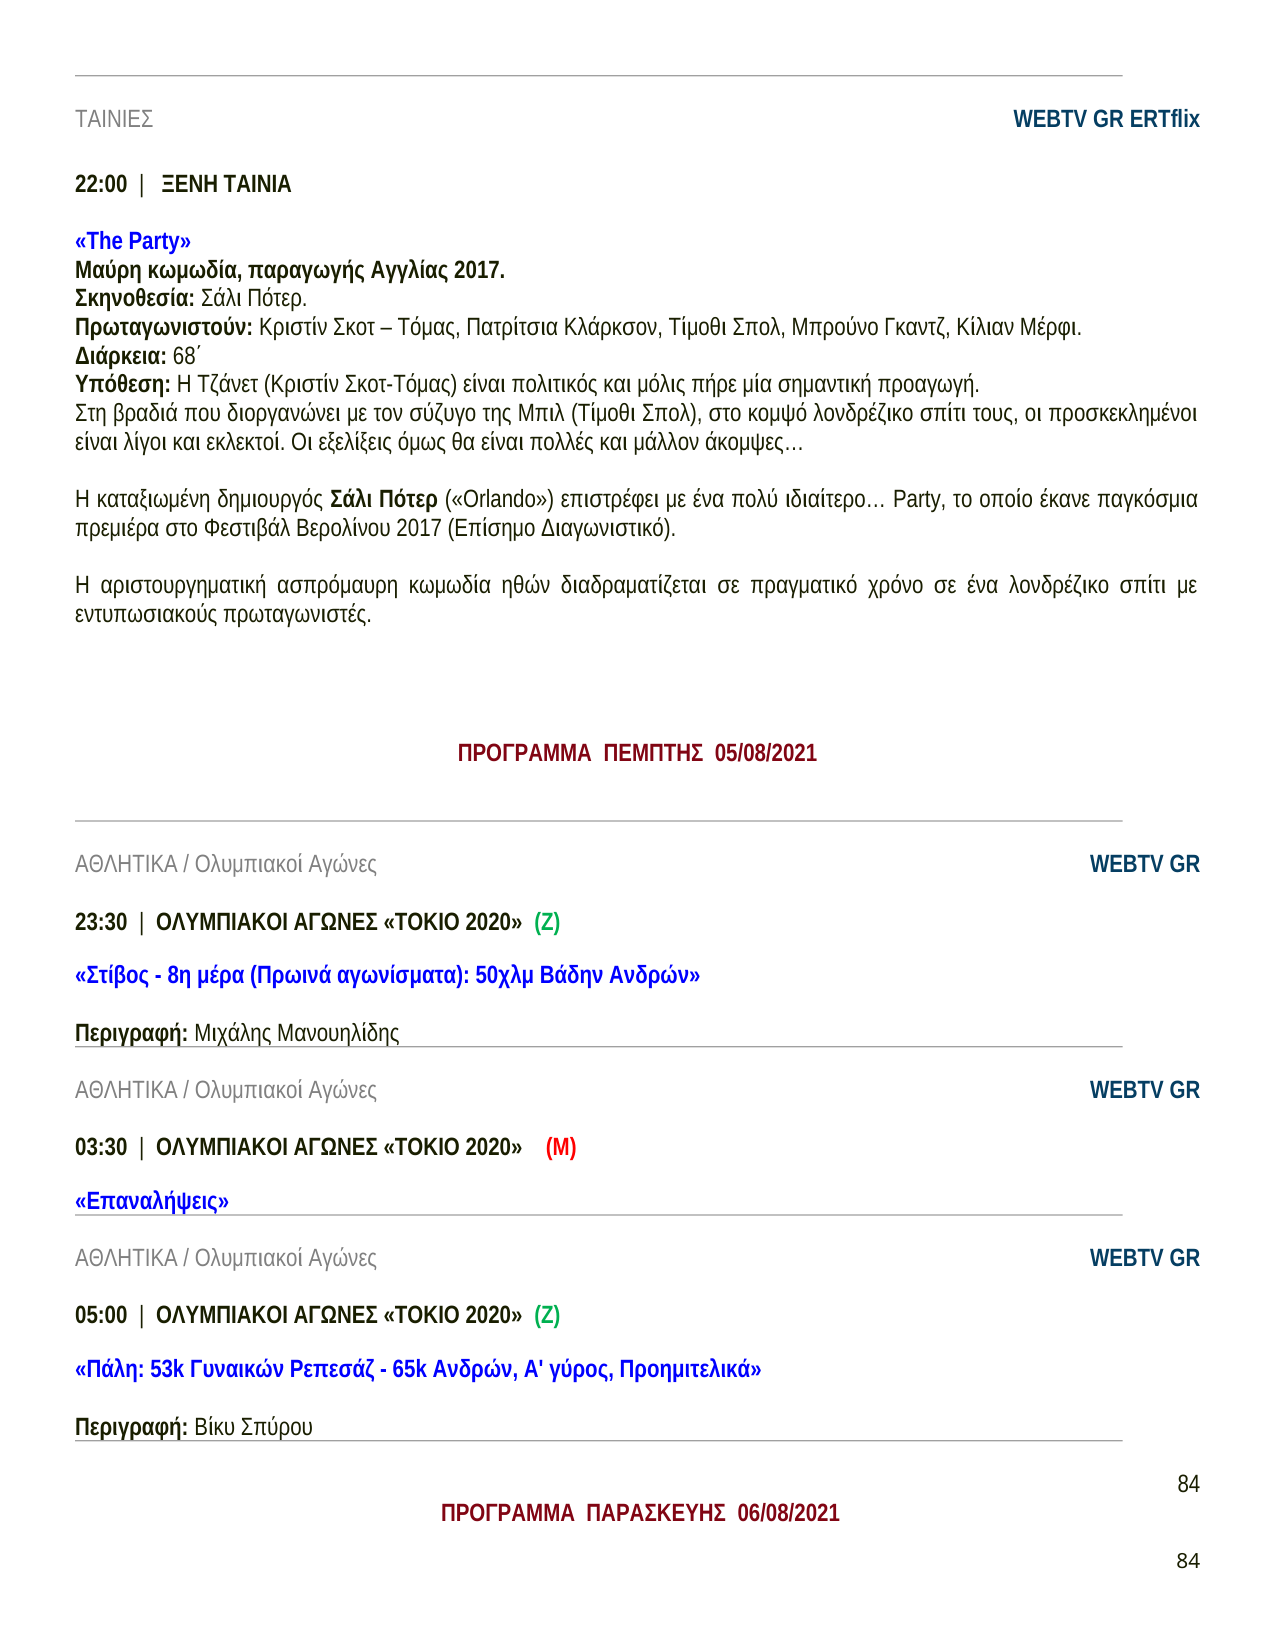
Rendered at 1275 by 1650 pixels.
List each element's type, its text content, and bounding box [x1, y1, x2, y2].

text Διάρκεια: 68΄ [75, 341, 1200, 369]
text «Επαναλήψεις» [75, 1186, 1200, 1214]
text 23:30 | ΟΛΥΜΠΙΑΚΟΙ ΑΓΩΝΕΣ «ΤΟΚΙΟ 2020» (Z) [75, 878, 1200, 935]
table_header WEBTV GR ERTflix [638, 104, 1200, 132]
text 03:30 | ΟΛΥΜΠΙΑΚΟΙ ΑΓΩΝΕΣ «ΤΟΚΙΟ 2020» (M) [75, 1103, 1200, 1161]
table_header WEBTV GR [638, 1075, 1200, 1103]
text «Στίβος - 8η μέρα (Πρωινά αγωνίσματα): 50χλμ Βάδην Ανδρών» [75, 960, 1200, 1017]
table_header ΑΘΛΗΤΙΚΑ / Ολυμπιακοί Αγώνες [75, 849, 637, 878]
text Περιγραφή: Μιχάλης Μανουηλίδης [75, 1017, 1200, 1046]
table_header WEBTV GR [638, 849, 1200, 878]
text 22:00 | ΞΕΝΗ ΤΑΙΝΙΑ «The Party» [75, 132, 1200, 255]
text ΠΡΟΓΡΑΜΜΑ ΠΕΜΠΤΗΣ 05/08/2021 [75, 738, 1200, 767]
text ΠΡΟΓΡΑΜΜΑ ΠΑΡΑΣΚΕΥΗΣ 06/08/2021 [75, 1498, 1200, 1526]
text Η αριστουργηματική ασπρόμαυρη κωμωδία ηθών διαδραματίζεται σε πραγματικό χρόνο σε ένα λονδρέζικο σπίτι με εντυπωσιακούς πρωταγωνιστές. [75, 570, 1200, 627]
table_header ΑΘΛΗΤΙΚΑ / Ολυμπιακοί Αγώνες [75, 1075, 637, 1103]
text Περιγραφή: Βίκυ Σπύρου [75, 1412, 1200, 1440]
text Στη βραδιά που διοργανώνει με τον σύζυγο της Μπιλ (Τίμοθι Σπολ), στο κομψό λονδρέζικο σπίτι τους, οι προσκεκλημένοι είναι λίγοι και εκλεκτοί. Οι εξελίξεις όμως θα είναι πολλές και μάλλον άκομψες… [75, 398, 1200, 455]
text Η καταξιωμένη δημιουργός Σάλι Πότερ («Orlando») επιστρέφει με ένα πολύ ιδιαίτερο… Party, το οποίο έκανε παγκόσμια πρεμιέρα στο Φεστιβάλ Βερολίνου 2017 (Επίσημο Διαγωνιστικό). [75, 484, 1200, 541]
table_header ΤΑΙΝΙΕΣ [75, 104, 637, 132]
table_header WEBTV GR [638, 1243, 1200, 1272]
text Μαύρη κωμωδία, παραγωγής Αγγλίας 2017. [75, 255, 1200, 283]
text 05:00 | ΟΛΥΜΠΙΑΚΟΙ ΑΓΩΝΕΣ «ΤΟΚΙΟ 2020» (Z) [75, 1272, 1200, 1329]
text Πρωταγωνιστούν: Κριστίν Σκοτ – Τόμας, Πατρίτσια Κλάρκσον, Τίμοθι Σπολ, Μπρούνο Γκαντζ, Κίλιαν Μέρφι. [75, 312, 1200, 341]
text Υπόθεση: H Τζάνετ (Κριστίν Σκοτ-Τόμας) είναι πολιτικός και μόλις πήρε μία σημαντική προαγωγή. [75, 369, 1200, 398]
text «Πάλη: 53k Γυναικών Ρεπεσάζ - 65k Ανδρών, Α' γύρος, Προημιτελικά» [75, 1354, 1200, 1412]
table_header ΑΘΛΗΤΙΚΑ / Ολυμπιακοί Αγώνες [75, 1243, 637, 1272]
text Σκηνοθεσία: Σάλι Πότερ. [75, 283, 1200, 312]
